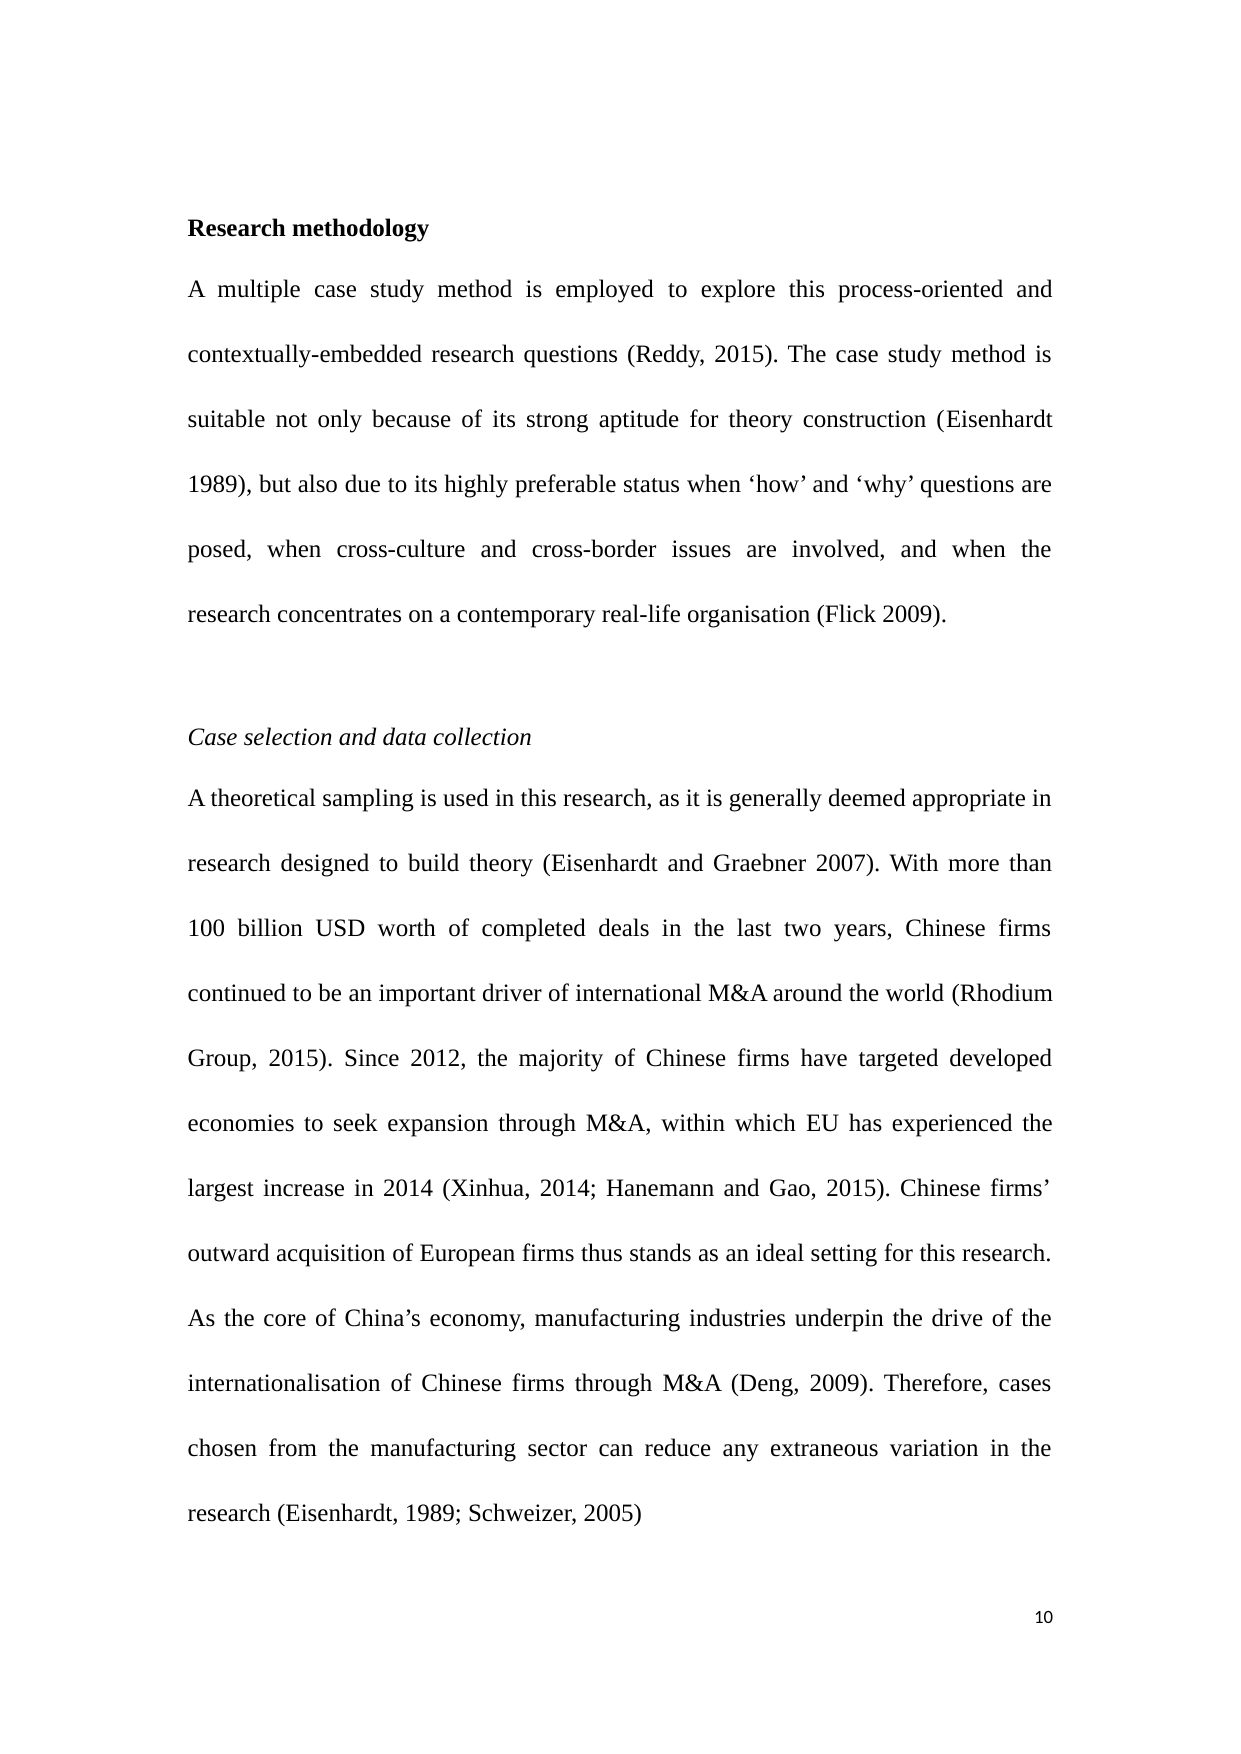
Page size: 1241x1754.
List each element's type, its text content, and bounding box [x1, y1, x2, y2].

text Research methodology [187, 211, 1053, 244]
text A theoretical sampling is used in this research, as it is generally deemed appropriate in research designed to build theory (Eisenhardt and Graebner 2007). With more than 100 billion USD worth of completed deals in the last two years, Chinese firms continued to be an important driver of international M&A around the world (Rhodium Group, 2015). Since 2012, the majority of Chinese firms have targeted developed economies to seek expansion through M&A, within which EU has experienced the largest increase in 2014 (Xinhua, 2014; Hanemann and Gao, 2015). Chinese firms’ outward acquisition of European firms thus stands as an ideal setting for this research. As the core of China’s economy, manufacturing industries underpin the drive of the internationalisation of Chinese firms through M&A (Deng, 2009). Therefore, cases chosen from the manufacturing sector can reduce any extraneous variation in the research (Eisenhardt, 1989; Schweizer, 2005) [187, 781, 1053, 1529]
text A multiple case study method is employed to explore this process-oriented and contextually-embedded research questions (Reddy, 2015). The case study method is suitable not only because of its strong aptitude for theory construction (Eisenhardt 1989), but also due to its highly preferable status when ‘how’ and ‘why’ questions are posed, when cross-culture and cross-border issues are involved, and when the research concentrates on a contemporary real-life organisation (Flick 2009). [187, 272, 1053, 630]
text Case selection and data collection [187, 720, 1053, 752]
